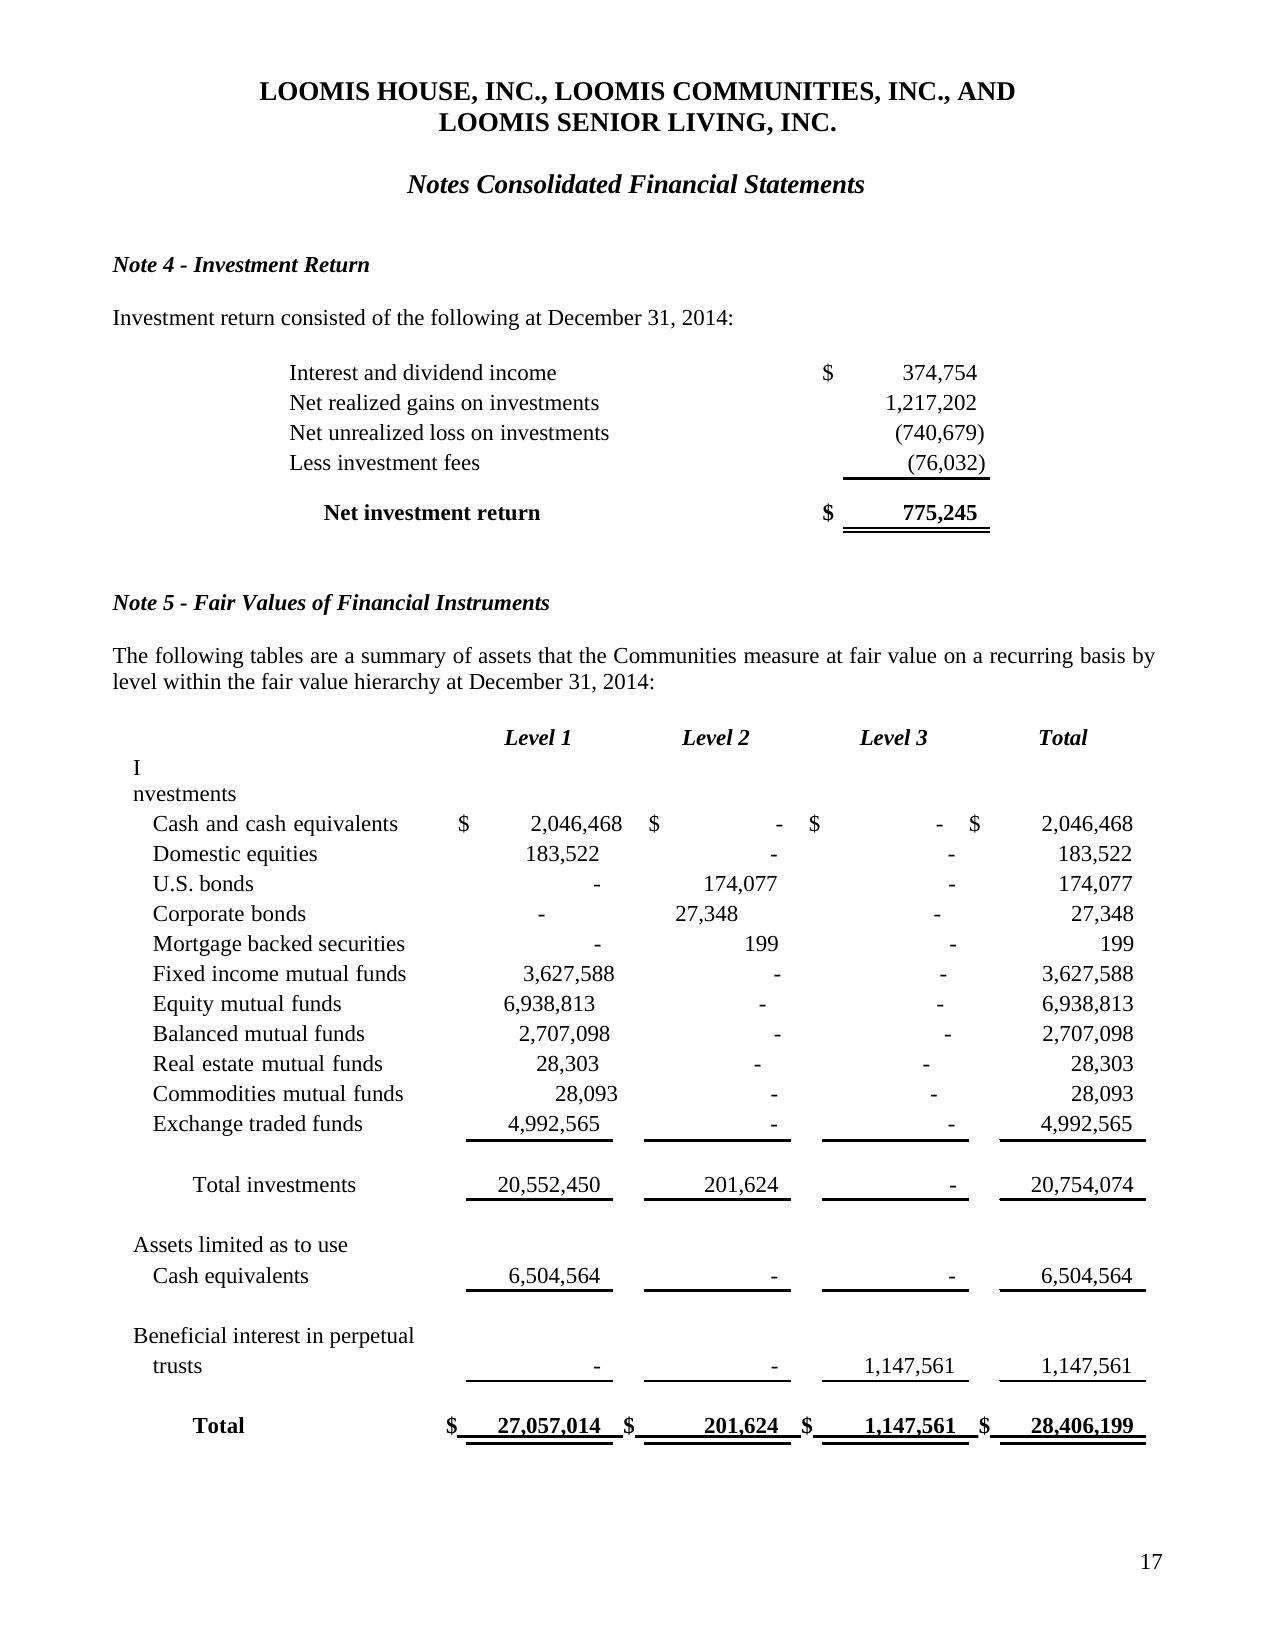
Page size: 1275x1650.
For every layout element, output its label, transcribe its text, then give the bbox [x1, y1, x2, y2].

text Total investments 20,552,450 201,624 - 20,754,074 Assets limited as to use [133, 1144, 1134, 1265]
subtitle Total $ 27,057,014 $ 201,624 $ 1,147,561 $ 28,406,199 [192, 1412, 1175, 1438]
subtitle Note 5 - Fair Values of Financial Instruments [112, 589, 1175, 615]
subtitle Level 1 Level 2 Level 3 Total [504, 723, 1175, 750]
text trusts - - 1,147,561 1,147,561 [153, 1352, 1134, 1378]
text Investment return consisted of the following at December 31, 2014: [112, 304, 1175, 330]
text U.S. bonds - 174,077 - 174,077 [153, 870, 1134, 897]
text Cash equivalents 6,504,564 - - 6,504,564 [153, 1265, 1134, 1288]
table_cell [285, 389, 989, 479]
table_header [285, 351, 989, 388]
text Corporate bonds - 27,348 - 27,348 Mortgage backed securities - 199 - 199 [153, 901, 1134, 957]
text The following tables are a summary of assets that the Communities measure at fair value on a recurring basis by level within the fair value hierarchy at December 31, 2014: [112, 642, 1175, 694]
text Net investment return $ 775,245 [324, 499, 1175, 526]
text Cash and cash equivalents $ 2,046,468 $ - $ - $ 2,046,468 Domestic equities 183,522 - - 183,522 [153, 810, 1134, 866]
text Investments [133, 753, 244, 806]
subtitle Note 4 - Investment Return [112, 251, 1175, 277]
text Fixed income mutual funds 3,627,588 - - 3,627,588 Equity mutual funds 6,938,813 - - 6,938,813 Balanced mutual funds 2,707,098 - - 2,707,098 Real estate mutual funds 28,303 - - 28,303 Commodities mutual funds 28,093 - - 28,093 Exchange traded funds 4,992,565 - - 4,992,565 [153, 961, 1134, 1137]
text Beneficial interest in perpetual [133, 1322, 1175, 1348]
